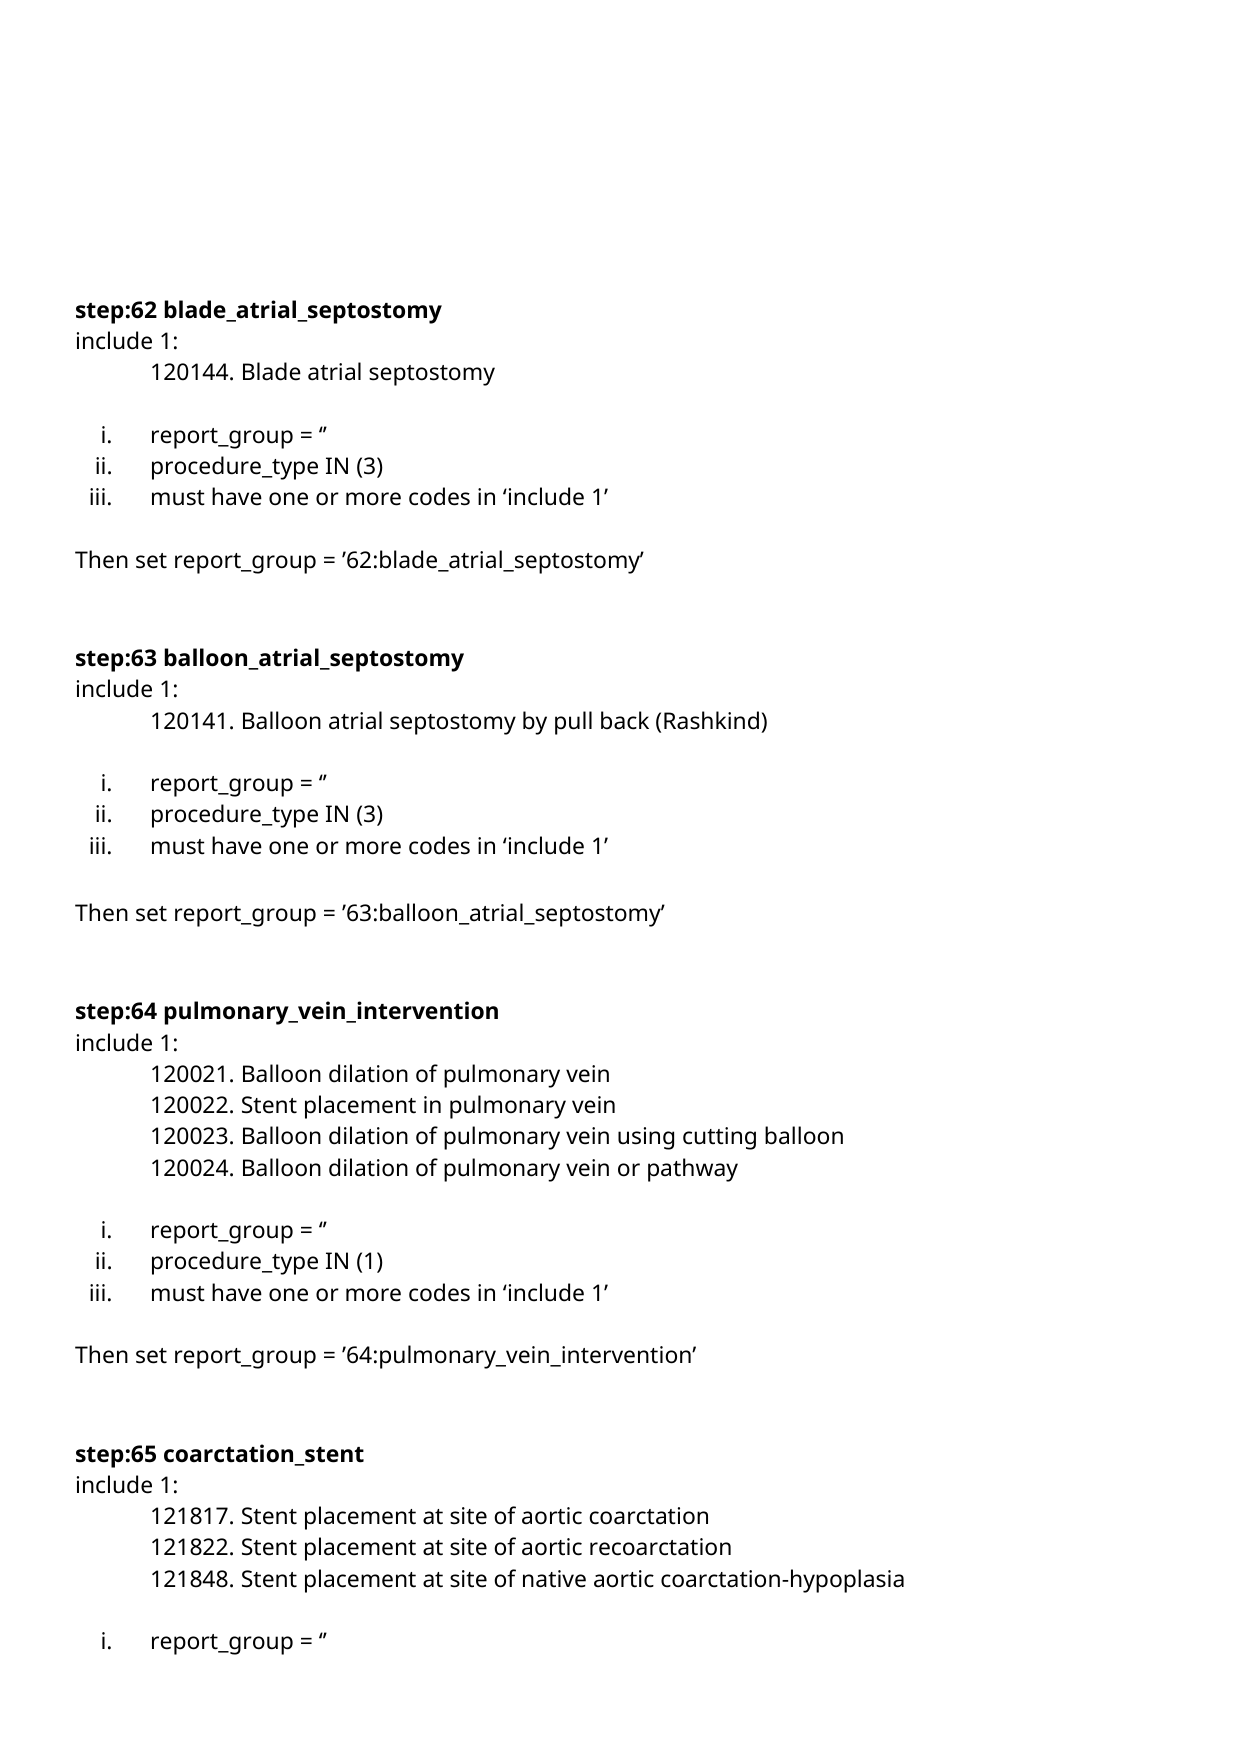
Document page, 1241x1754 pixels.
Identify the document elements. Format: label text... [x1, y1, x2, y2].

text 120144. Blade atrial septostomy [150, 356, 1165, 387]
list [112, 481, 1165, 512]
text include 1: [75, 1027, 1165, 1058]
text include 1: [75, 325, 1165, 356]
text 120024. Balloon dilation of pulmonary vein or pathway [150, 1152, 1165, 1183]
list report_group = ‘’ [112, 419, 1165, 450]
text 121822. Stent placement at site of aortic recoarctation [150, 1531, 1165, 1562]
list procedure_type IN (3) [112, 798, 1165, 830]
text 121848. Stent placement at site of native aortic coarctation-hypoplasia [150, 1562, 1165, 1594]
text Then set report_group = ’62:blade_atrial_septostomy’ [75, 544, 1165, 575]
list report_group = ‘’ [112, 767, 1165, 798]
text include 1: [75, 673, 1165, 705]
text Then set report_group = ’63:balloon_atrial_septostomy’ [75, 897, 1165, 928]
text 120141. Balloon atrial septostomy by pull back (Rashkind) [150, 705, 1165, 736]
text 120023. Balloon dilation of pulmonary vein using cutting balloon [150, 1120, 1165, 1152]
text 120022. Stent placement in pulmonary vein [150, 1089, 1165, 1120]
list must have one or more codes in ‘include 1’ [112, 830, 1165, 861]
list must have one or more codes in ‘include 1’ [112, 1277, 1165, 1308]
list report_group = ‘’ [112, 1214, 1165, 1245]
text include 1: [75, 1469, 1165, 1500]
text step:65 coarctation_stent [75, 1437, 1165, 1469]
text step:64 pulmonary_vein_intervention [75, 995, 1165, 1027]
text 121817. Stent placement at site of aortic coarctation [150, 1500, 1165, 1531]
list procedure_type IN (1) [112, 1245, 1165, 1277]
text step:63 balloon_atrial_septostomy [75, 642, 1165, 673]
list procedure_type IN (3) [112, 450, 1165, 481]
text step:62 blade_atrial_septostomy [75, 294, 1165, 325]
text Then set report_group = ’64:pulmonary_vein_intervention’ [75, 1339, 1165, 1370]
text 120021. Balloon dilation of pulmonary vein [150, 1058, 1165, 1089]
list report_group = ‘’ [112, 1625, 1165, 1656]
